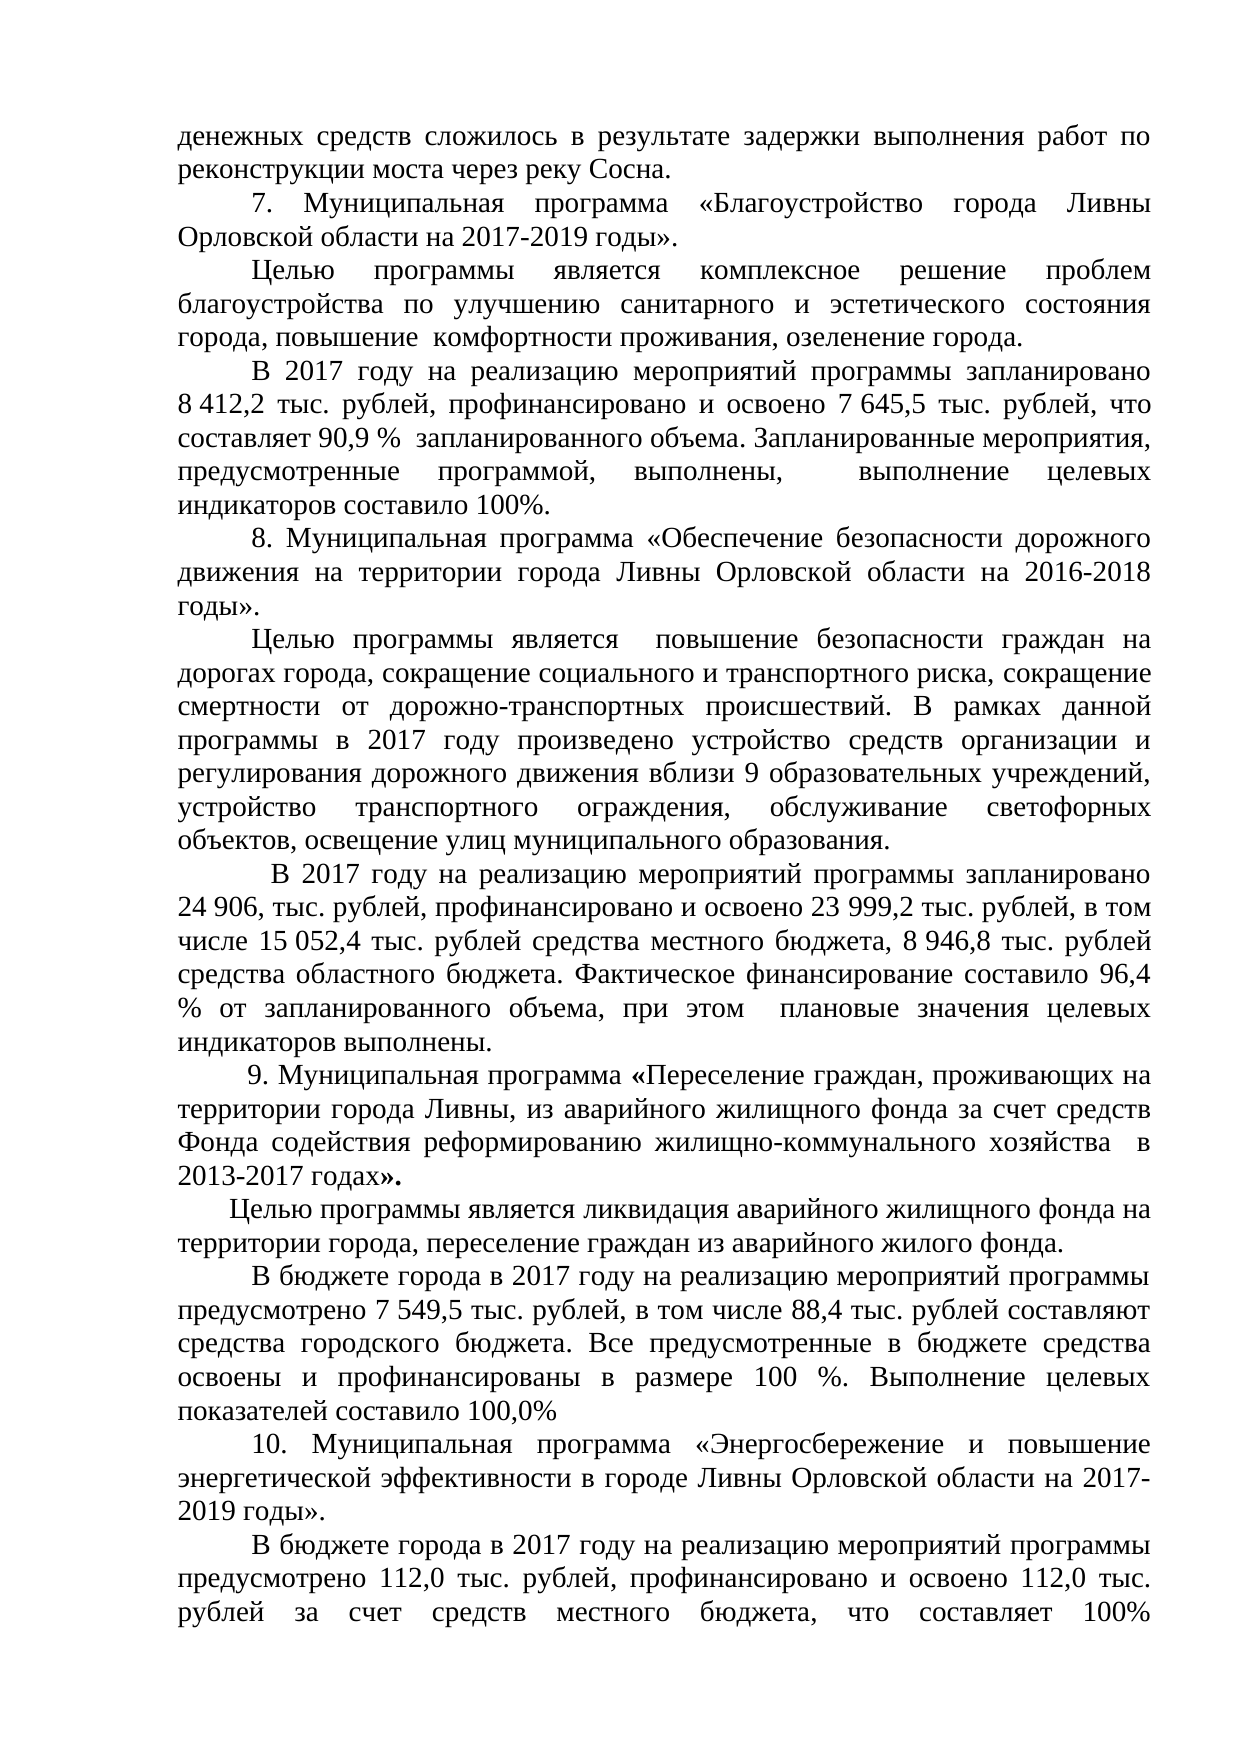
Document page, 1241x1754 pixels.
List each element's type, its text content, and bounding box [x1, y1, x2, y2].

text 9. Муниципальная программа «Переселение граждан, проживающих на территории города Ливны, из аварийного жилищного фонда за счет средств Фонда содействия реформированию жилищно-коммунального хозяйства в 2013-2017 годах». [177, 1057, 1152, 1191]
text В 2017 году на реализацию мероприятий программы запланировано 24 906, тыс. рублей, профинансировано и освоено 23 999,2 тыс. рублей, в том числе 15 052,4 тыс. рублей средства местного бюджета, 8 946,8 тыс. рублей средства областного бюджета. Фактическое финансирование составило 96,4 % от запланированного объема, при этом плановые значения целевых индикаторов выполнены. [177, 856, 1152, 1057]
text 8. Муниципальная программа «Обеспечение безопасности дорожного движения на территории города Ливны Орловской области на 2016-2018 годы». [177, 521, 1152, 621]
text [177, 118, 1152, 185]
text В бюджете города в 2017 году на реализацию мероприятий программы предусмотрено 7 549,5 тыс. рублей, в том числе 88,4 тыс. рублей составляют средства городского бюджета. Все предусмотренные в бюджете средства освоены и профинансированы в размере 100 %. Выполнение целевых показателей составило 100,0% [177, 1258, 1151, 1426]
text В 2017 году на реализацию мероприятий программы запланировано 8 412,2 тыс. рублей, профинансировано и освоено 7 645,5 тыс. рублей, что составляет 90,9 % запланированного объема. Запланированные мероприятия, предусмотренные программой, выполнены, выполнение целевых индикаторов составило 100%. [177, 353, 1152, 521]
text Целью программы является повышение безопасности граждан на дорогах города, сокращение социального и транспортного риска, сокращение смертности от дорожно-транспортных происшествий. В рамках данной программы в 2017 году произведено устройство средств организации и регулирования дорожного движения вблизи 9 образовательных учреждений, устройство транспортного ограждения, обслуживание светофорных объектов, освещение улиц муниципального образования. [177, 621, 1152, 856]
text 7. Муниципальная программа «Благоустройство города Ливны Орловской области на 2017-2019 годы». [177, 185, 1152, 252]
text Целью программы является комплексное решение проблем благоустройства по улучшению санитарного и эстетического состояния города, повышение комфортности проживания, озеленение города. [177, 252, 1152, 353]
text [177, 1527, 1152, 1627]
text Целью программы является ликвидация аварийного жилищного фонда на территории города, переселение граждан из аварийного жилого фонда. [177, 1191, 1152, 1258]
text 10. Муниципальная программа «Энергосбережение и повышение энергетической эффективности в городе Ливны Орловской области на 2017-2019 годы». [177, 1426, 1151, 1527]
